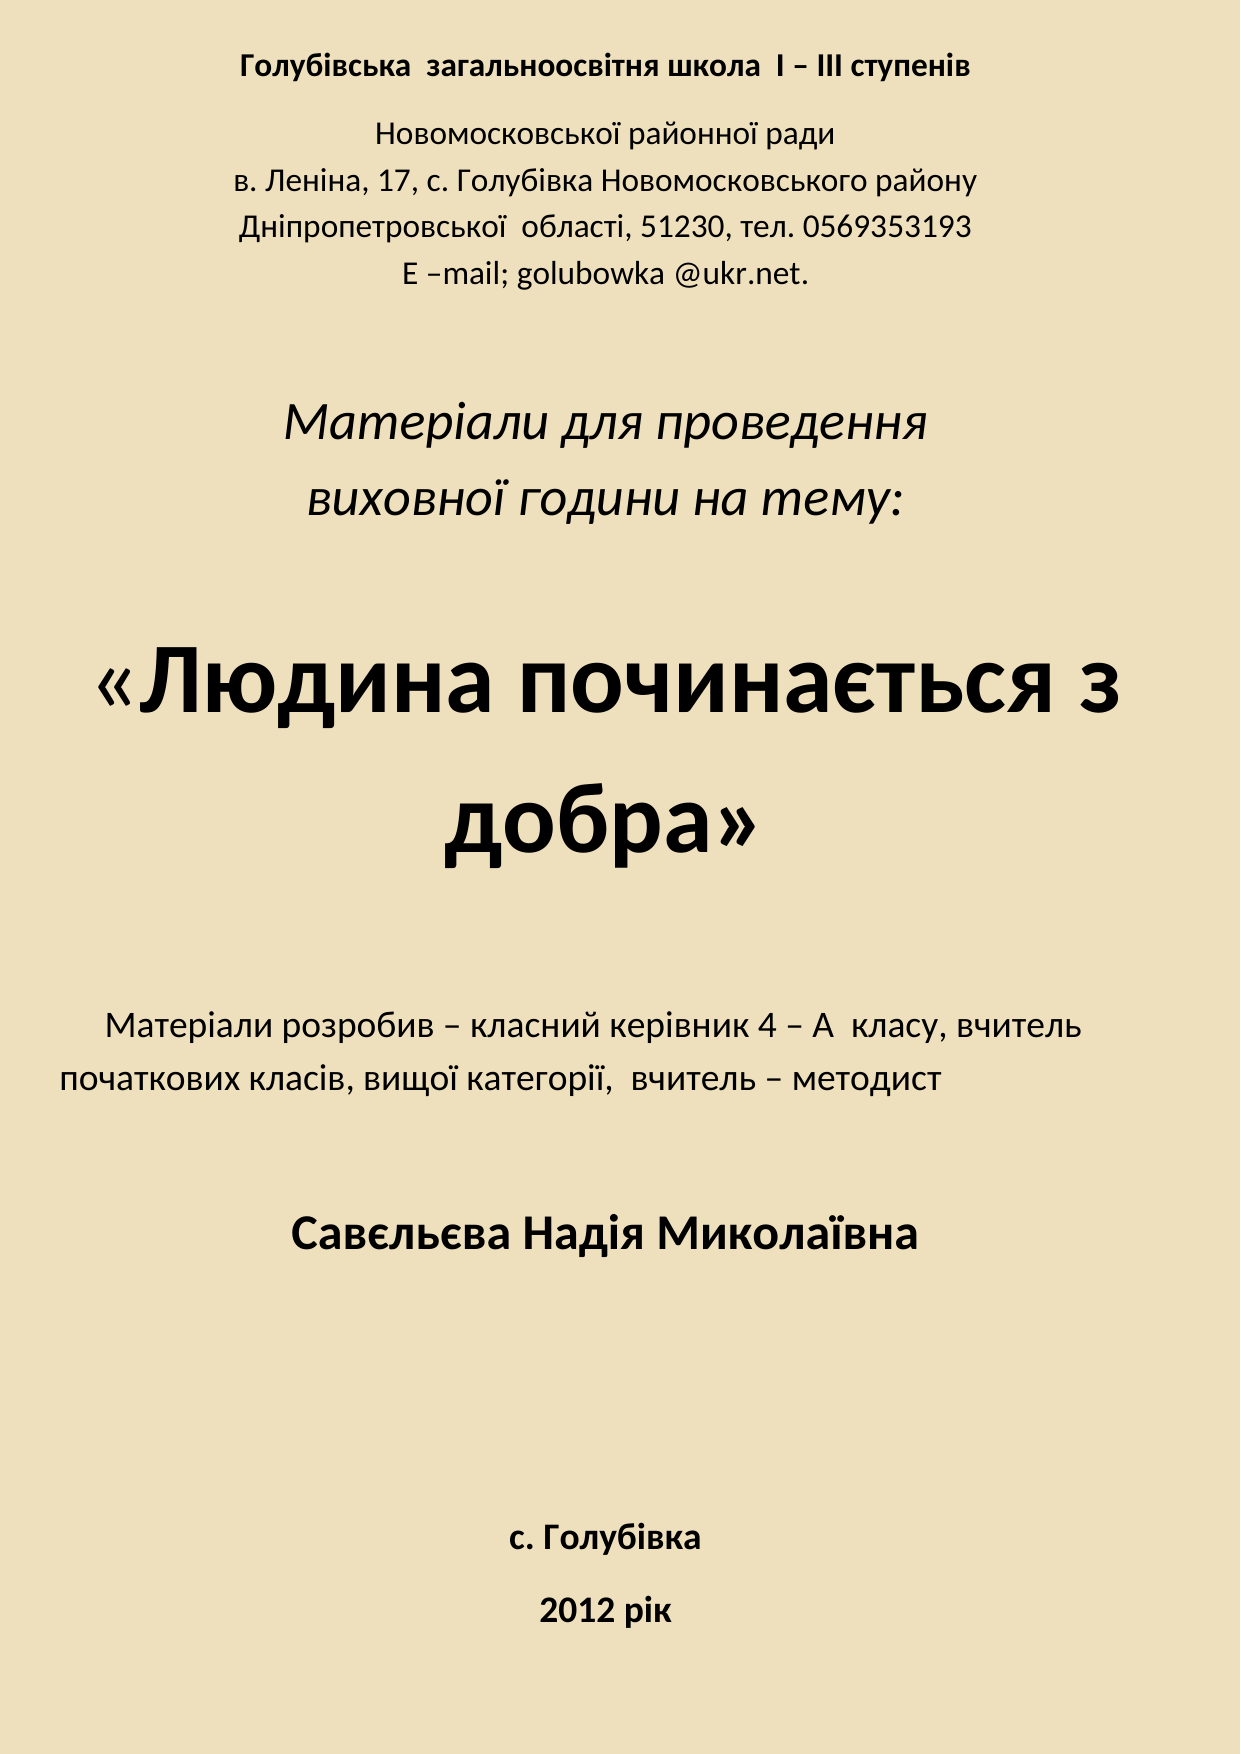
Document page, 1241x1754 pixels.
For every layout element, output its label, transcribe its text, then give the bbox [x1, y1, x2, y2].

text виховної години на тему: [59, 463, 1152, 529]
text Голубівська загальноосвітня школа І – ІІІ ступенів [59, 44, 1152, 85]
text 2012 рік [59, 1586, 1152, 1632]
text в. Леніна, 17, с. Голубівка Новомосковського району [59, 159, 1152, 199]
text Новомосковської районної ради [59, 112, 1152, 153]
text Матеріали розробив – класний керівник 4 – А класу, вчитель початкових класів, вищої категорії, вчитель – методист [59, 1001, 1152, 1100]
text «Людина починається з добра» [59, 615, 1152, 877]
text E –mail; golubowka @ukr.net. [59, 252, 1152, 293]
text Савєльєва Надія Миколаївна [59, 1201, 1152, 1262]
text Дніпропетровської області, 51230, тел. 0569353193 [59, 206, 1152, 246]
text Матеріали для проведення [59, 387, 1152, 453]
text с. Голубівка [59, 1513, 1152, 1559]
